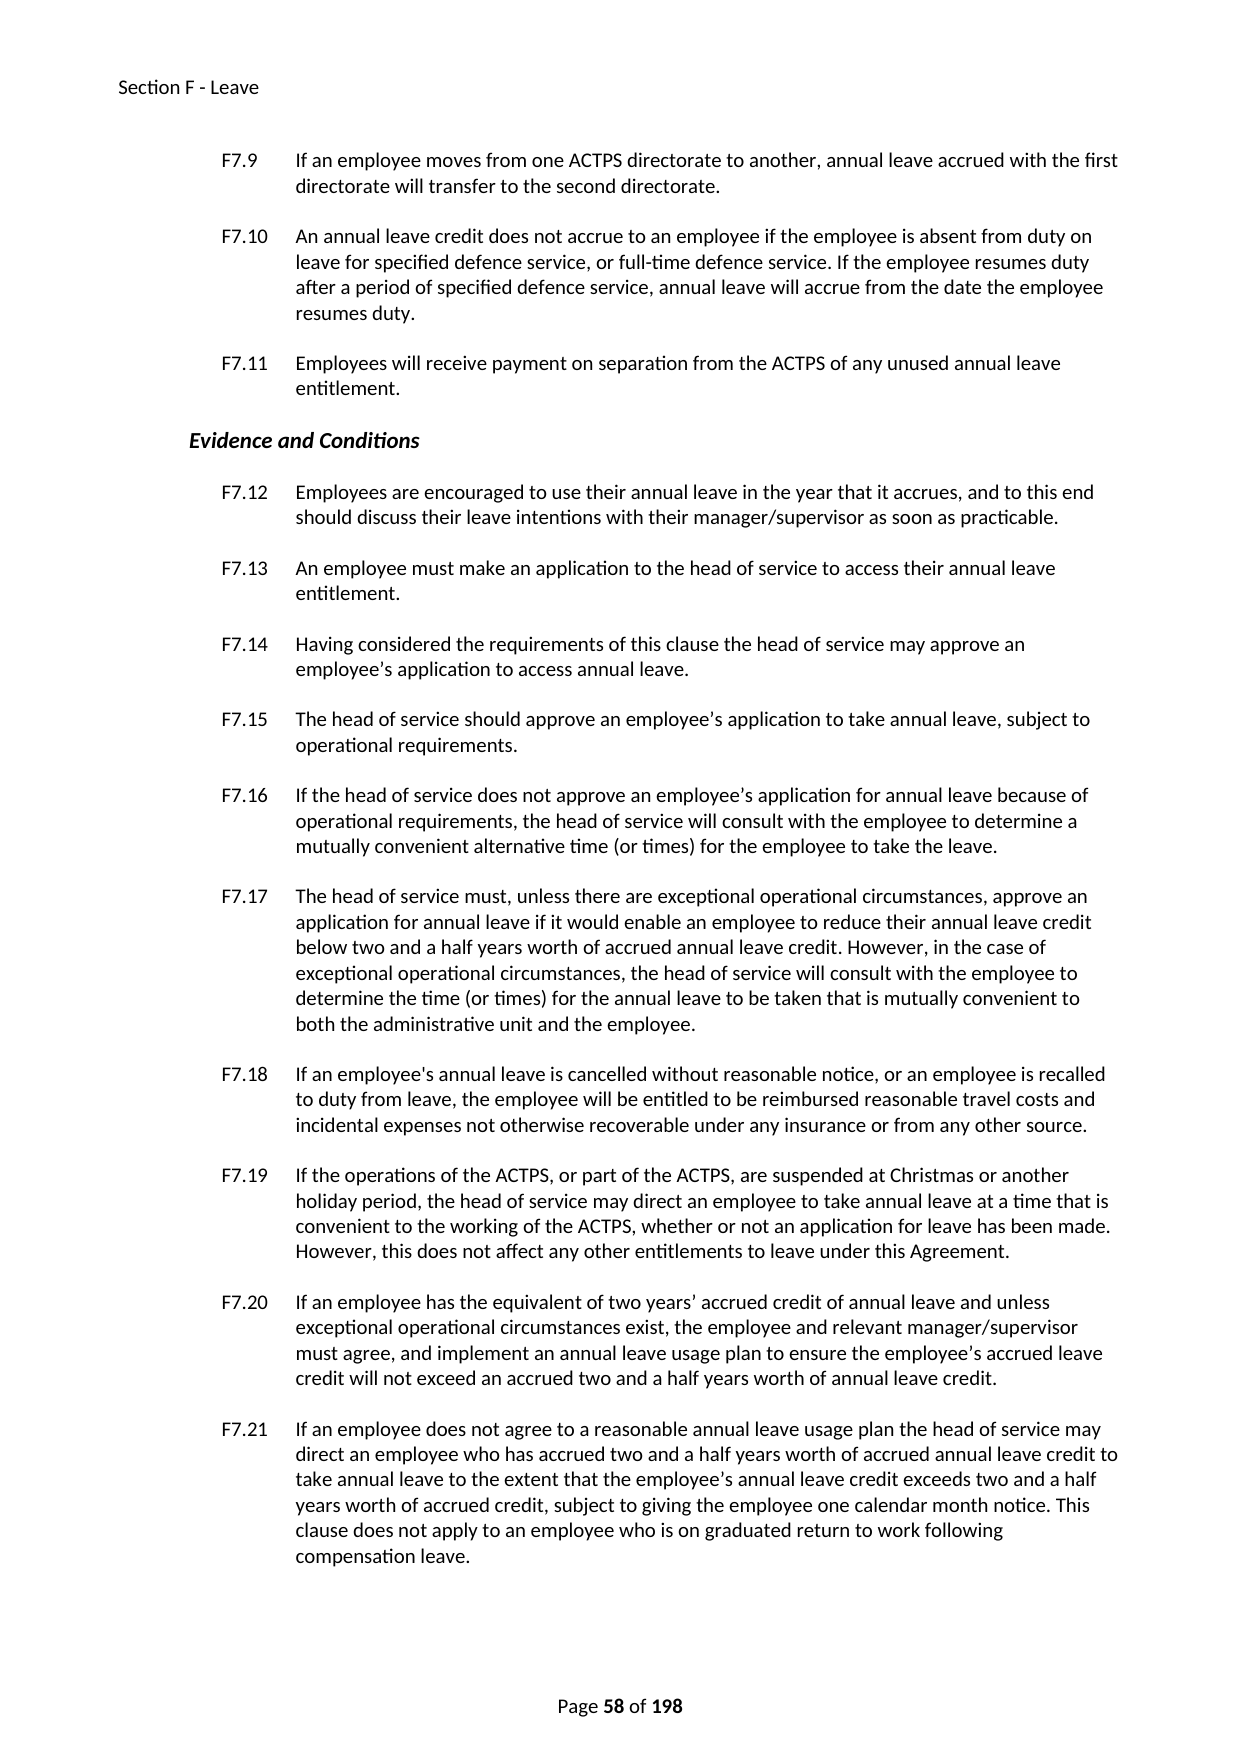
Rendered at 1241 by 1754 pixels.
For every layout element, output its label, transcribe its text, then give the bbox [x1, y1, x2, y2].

subtitle An employee must make an application to the head of service to access their annual leave entitlement. [221, 555, 1122, 606]
text Evidence and Conditions [189, 426, 1122, 454]
subtitle If an employee does not agree to a reasonable annual leave usage plan the head of service may direct an employee who has accrued two and a half years worth of accrued annual leave credit to take annual leave to the extent that the employee’s annual leave credit exceeds two and a half years worth of accrued credit, subject to giving the employee one calendar month notice. This clause does not apply to an employee who is on graduated return to work following compensation leave. [221, 1416, 1122, 1568]
subtitle Having considered the requirements of this clause the head of service may approve an employee’s application to access annual leave. [221, 631, 1122, 682]
subtitle If an employee moves from one ACTPS directorate to another, annual leave accrued with the first directorate will transfer to the second directorate. [221, 148, 1122, 198]
subtitle If the operations of the ACTPS, or part of the ACTPS, are suspended at Christmas or another holiday period, the head of service may direct an employee to take annual leave at a time that is convenient to the working of the ACTPS, whether or not an application for leave has been made. However, this does not affect any other entitlements to leave under this Agreement. [221, 1162, 1122, 1264]
subtitle If the head of service does not approve an employee’s application for annual leave because of operational requirements, the head of service will consult with the employee to determine a mutually convenient alternative time (or times) for the employee to take the leave. [221, 782, 1122, 859]
subtitle Employees will receive payment on separation from the ACTPS of any unused annual leave entitlement. [221, 350, 1122, 401]
subtitle The head of service must, unless there are exceptional operational circumstances, approve an application for annual leave if it would enable an employee to reduce their annual leave credit below two and a half years worth of accrued annual leave credit. However, in the case of exceptional operational circumstances, the head of service will consult with the employee to determine the time (or times) for the annual leave to be taken that is mutually convenient to both the administrative unit and the employee. [221, 884, 1122, 1036]
subtitle If an employee has the equivalent of two years’ accrued credit of annual leave and unless exceptional operational circumstances exist, the employee and relevant manager/supervisor must agree, and implement an annual leave usage plan to ensure the employee’s accrued leave credit will not exceed an accrued two and a half years worth of annual leave credit. [221, 1289, 1122, 1391]
subtitle An annual leave credit does not accrue to an employee if the employee is absent from duty on leave for specified defence service, or full-time defence service. If the employee resumes duty after a period of specified defence service, annual leave will accrue from the date the employee resumes duty. [221, 223, 1122, 325]
subtitle Employees are encouraged to use their annual leave in the year that it accrues, and to this end should discuss their leave intentions with their manager/supervisor as soon as practicable. [221, 479, 1122, 530]
subtitle The head of service should approve an employee’s application to take annual leave, subject to operational requirements. [221, 707, 1122, 757]
subtitle If an employee's annual leave is cancelled without reasonable notice, or an employee is recalled to duty from leave, the employee will be entitled to be reimbursed reasonable travel costs and incidental expenses not otherwise recoverable under any insurance or from any other source. [221, 1061, 1122, 1137]
